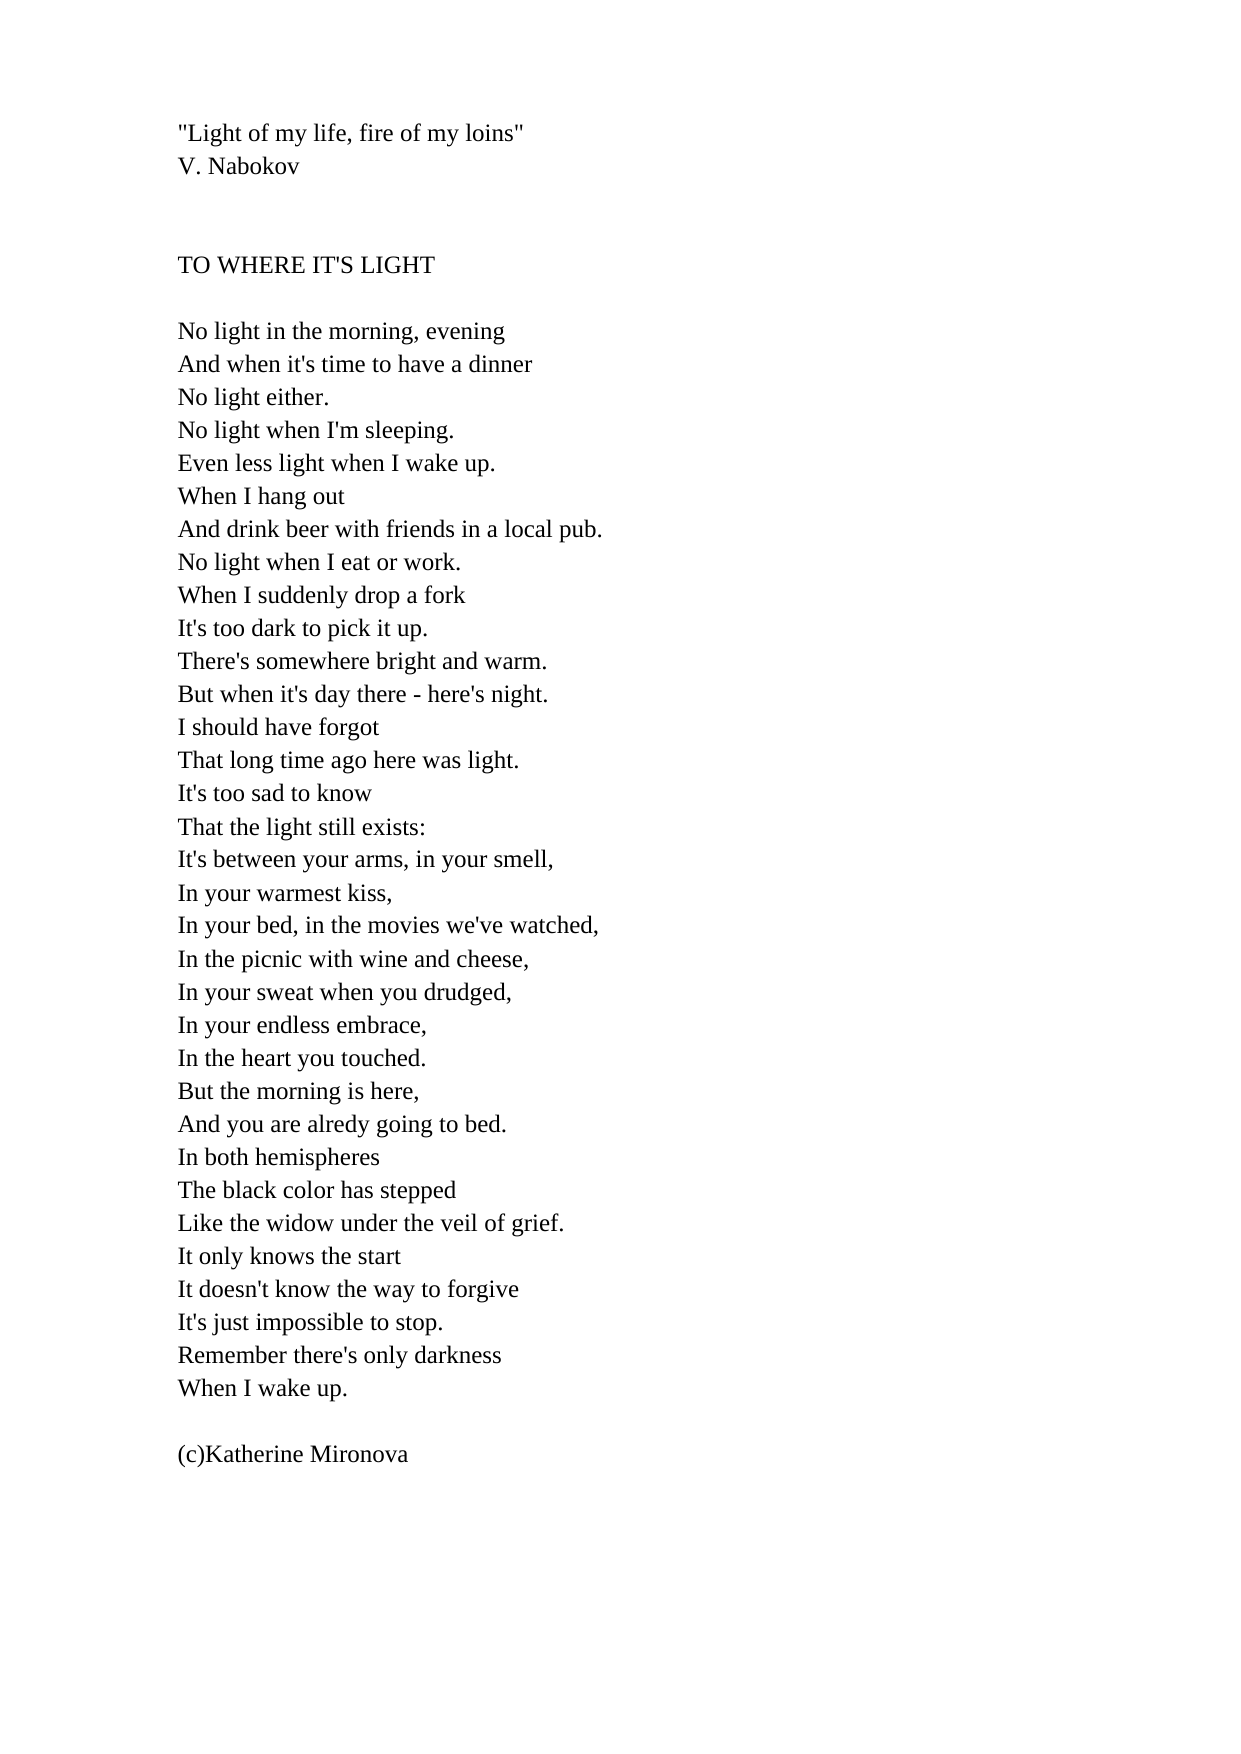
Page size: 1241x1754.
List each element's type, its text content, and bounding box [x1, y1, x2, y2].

text "Light of my life, fire of my loins" V. Nabokov TO WHERE IT'S LIGHT No light in the morning, evening And when it's time to have a dinner No light either. No light when I'm sleeping. Even less light when I wake up. When I hang out And drink beer with friends in a local pub. No light when I eat or work. When I suddenly drop a fork It's too dark to pick it up. There's somewhere bright and warm. But when it's day there - here's night. I should have forgot That long time ago here was light. It's too sad to know That the light still exists: It's between your arms, in your smell, In your warmest kiss, In your bed, in the movies we've watched, In the picnic with wine and cheese, In your sweat when you drudged, In your endless embrace, In the heart you touched. But the morning is here, And you are alredy going to bed. In both hemispheres The black color has stepped Like the widow under the veil of grief. It only knows the start It doesn't know the way to forgive It's just impossible to stop. Remember there's only darkness When I wake up. (c)Katherine Mironova [177, 118, 1152, 1500]
